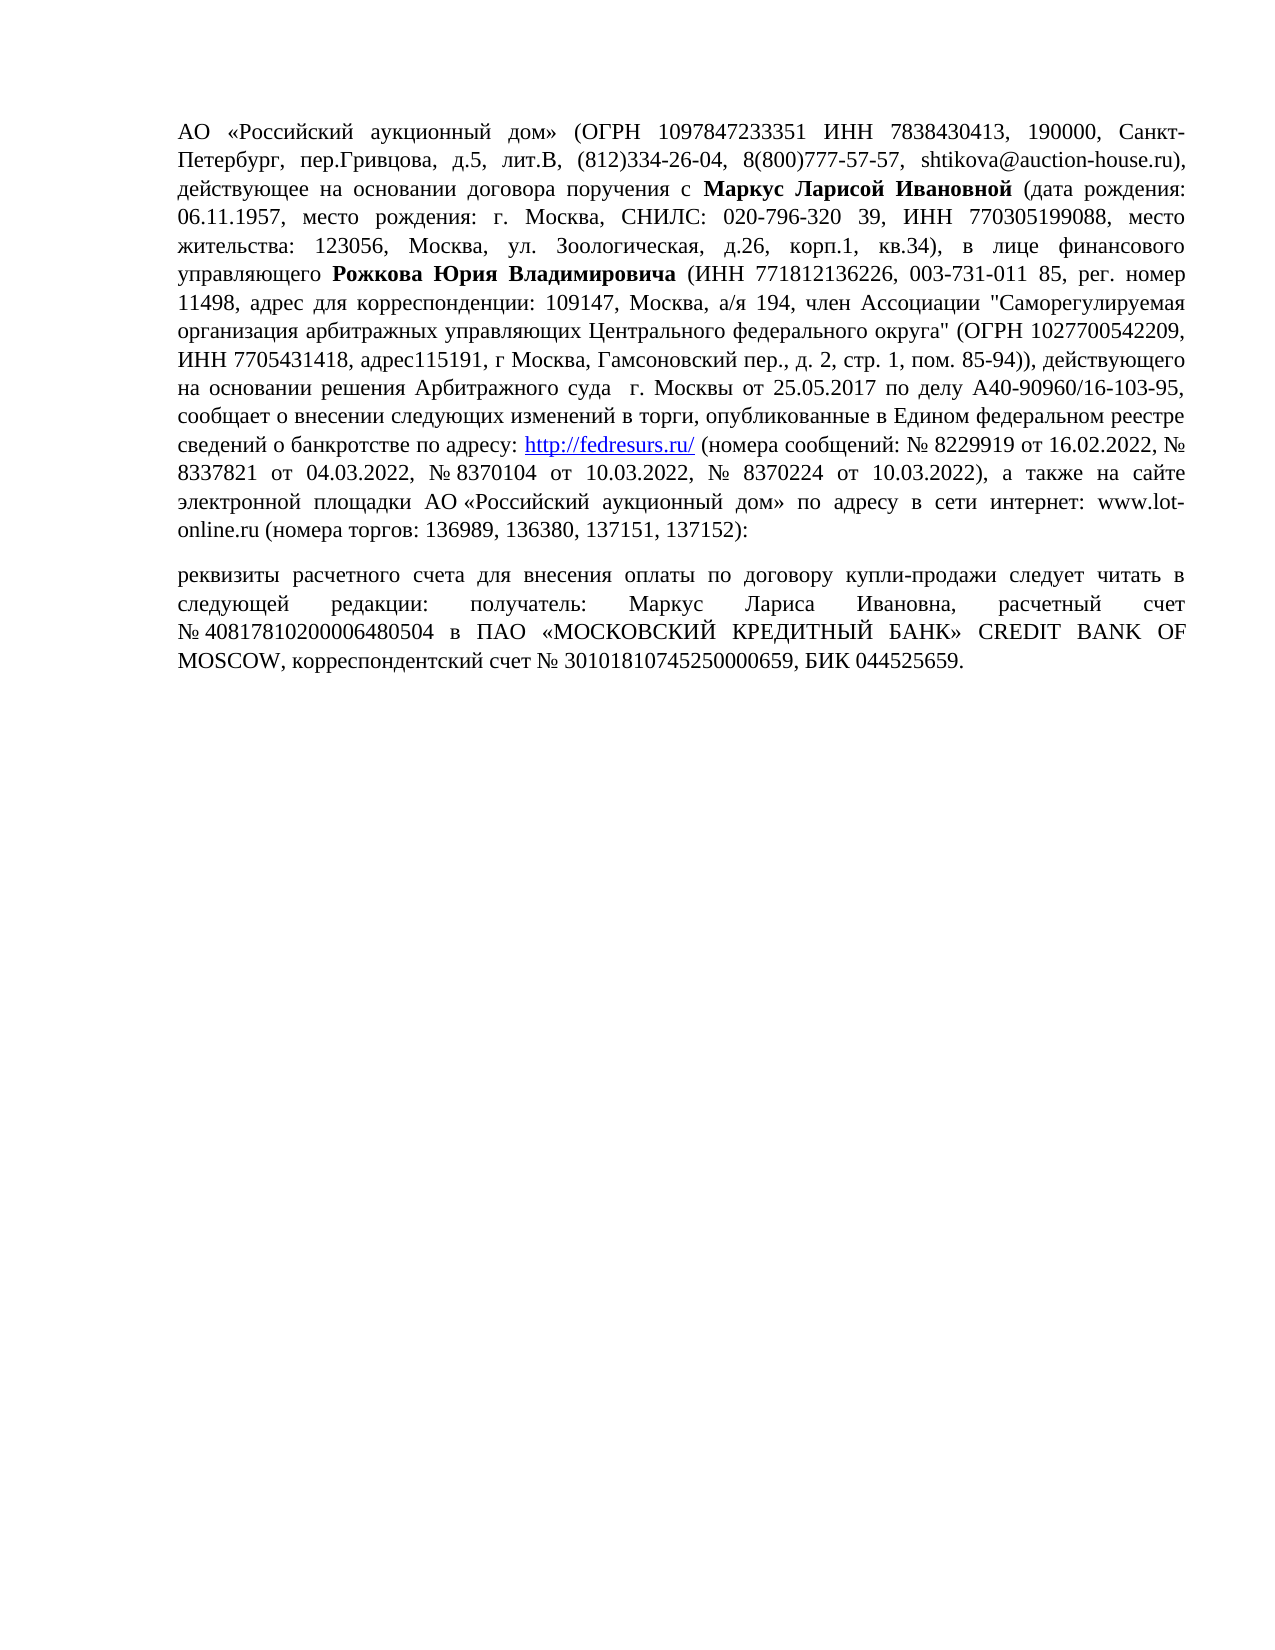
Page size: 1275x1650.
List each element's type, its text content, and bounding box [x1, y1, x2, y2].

text АО «Российский аукционный дом» (ОГРН 1097847233351 ИНН 7838430413, 190000, Санкт-Петербург, пер.Гривцова, д.5, лит.В, (812)334-26-04, 8(800)777-57-57, shtikova@auction-house.ru), действующее на основании договора поручения с Маркус Ларисой Ивановной (дата рождения: 06.11.1957, место рождения: г. Москва, СНИЛС: 020-796-320 39, ИНН 770305199088, место жительства: 123056, Москва, ул. Зоологическая, д.26, корп.1, кв.34), в лице финансового управляющего Рожкова Юрия Владимировича (ИНН 771812136226, 003-731-011 85, рег. номер 11498, адрес для корреспонденции: 109147, Москва, а/я 194, член Ассоциации "Саморегулируемая организация арбитражных управляющих Центрального федерального округа" (ОГРН 1027700542209, ИНН 7705431418, адрес115191, г Москва, Гамсоновский пер., д. 2, стр. 1, пом. 85-94)), действующего на основании решения Арбитражного суда г. Москвы от 25.05.2017 по делу А40-90960/16-103-95, сообщает о внесении следующих изменений в торги, опубликованные в Едином федеральном реестре сведений о банкротстве по адресу: http://fedresurs.ru/ (номера сообщений: № 8229919 от 16.02.2022, № 8337821 от 04.03.2022, № 8370104 от 10.03.2022, № 8370224 от 10.03.2022), а также на сайте электронной площадки АО «Российский аукционный дом» по адресу в сети интернет: www.lot-online.ru (номера торгов: 136989, 136380, 137151, 137152): [177, 118, 1186, 543]
text реквизиты расчетного счета для внесения оплаты по договору купли-продажи следует читать в следующей редакции: получатель: Маркус Лариса Ивановна, расчетный счет № 40817810200006480504 в ПАО «МОСКОВСКИЙ КРЕДИТНЫЙ БАНК» CREDIT BANK OF MOSCOW, корреспондентский счет № 30101810745250000659, БИК 044525659. [177, 561, 1186, 673]
